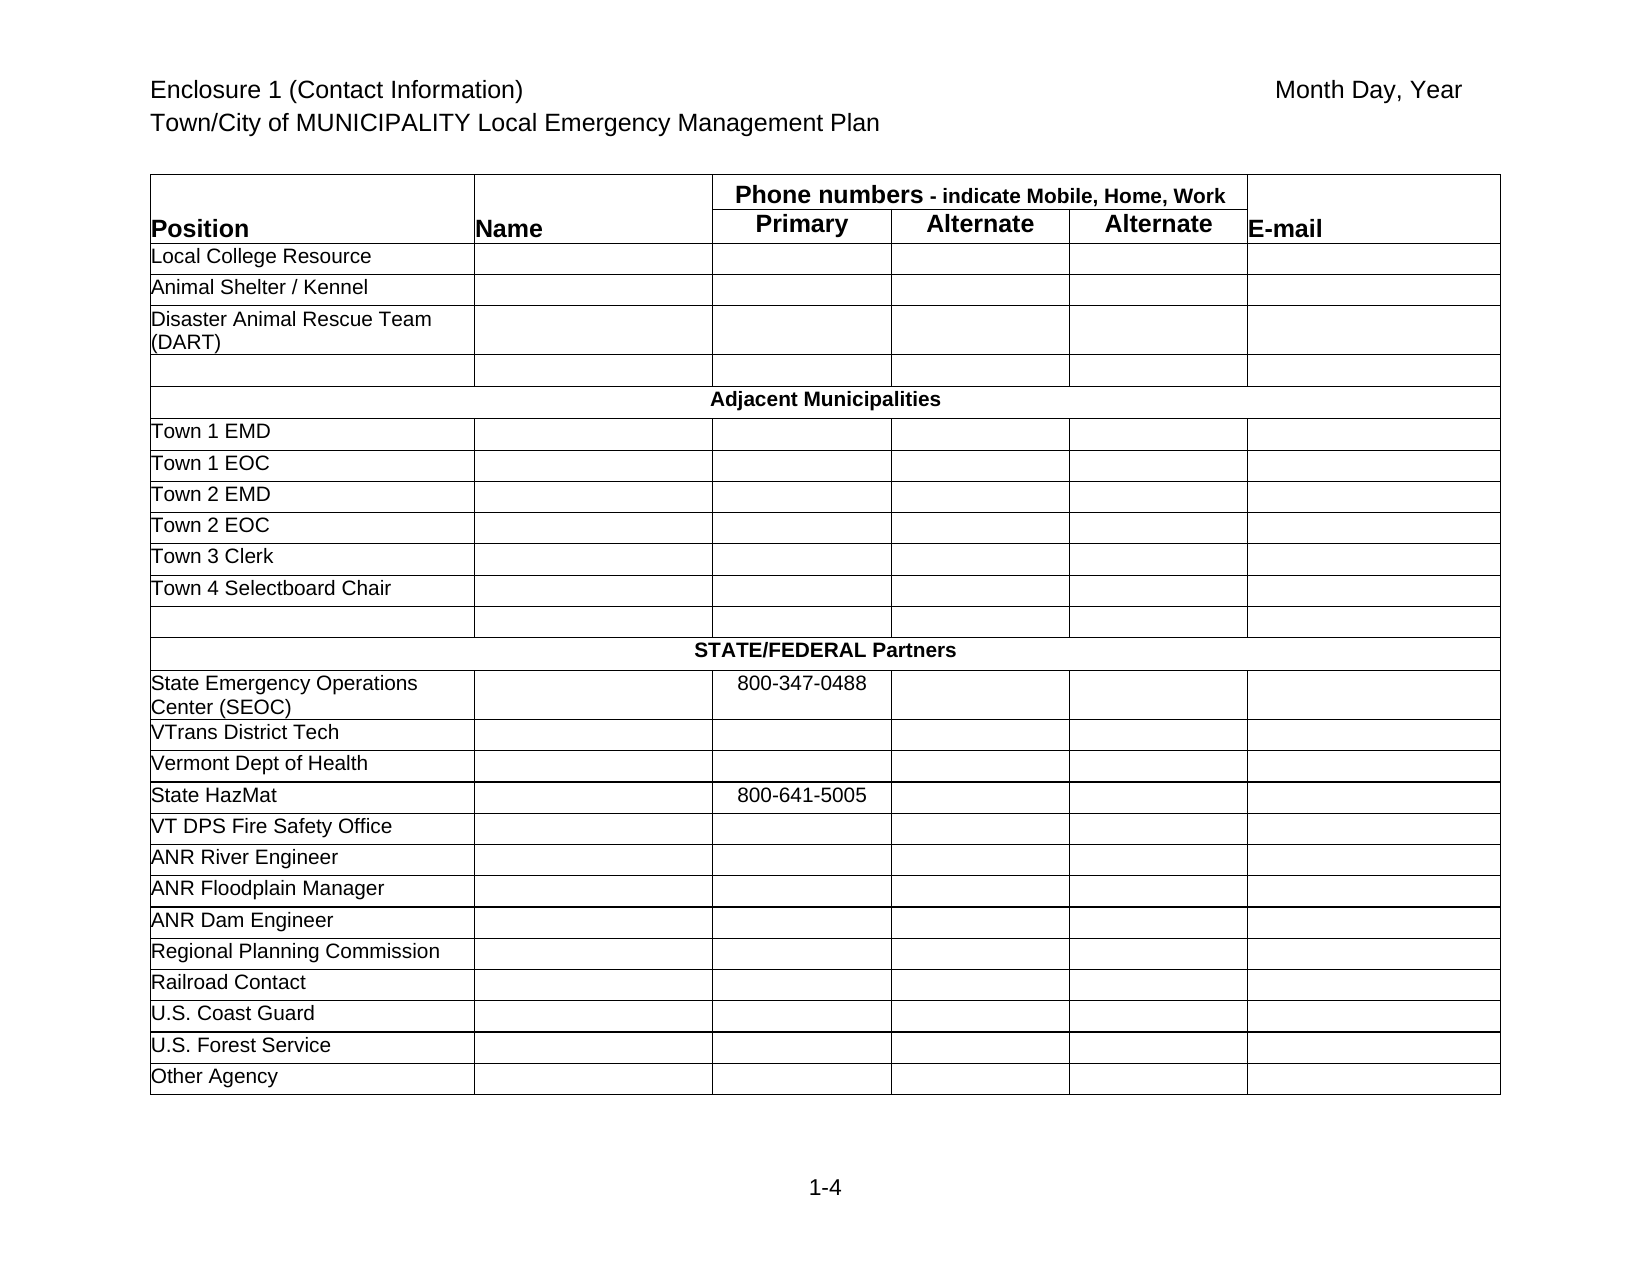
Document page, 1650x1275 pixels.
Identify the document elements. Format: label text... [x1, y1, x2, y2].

table_cell [1070, 814, 1247, 844]
table_cell [1070, 244, 1247, 274]
table_cell Alternate [892, 210, 1069, 243]
table_cell [892, 544, 1069, 574]
table_cell [713, 306, 891, 354]
table_cell [713, 908, 891, 938]
table_cell [892, 751, 1069, 781]
table_cell [892, 607, 1069, 637]
table_cell [1070, 845, 1247, 875]
table_cell [1248, 419, 1500, 449]
table_cell U.S. Coast Guard [151, 1001, 474, 1031]
table_cell U.S. Forest Service [151, 1033, 474, 1063]
table_cell VT DPS Fire Safety Office [151, 814, 474, 844]
table_cell [892, 355, 1069, 386]
table_cell [892, 720, 1069, 750]
table_cell Disaster Animal Rescue Team (DART) [151, 306, 474, 354]
table_cell [475, 970, 712, 1000]
table_cell [892, 939, 1069, 969]
table_cell [151, 355, 474, 386]
table_cell [475, 419, 712, 449]
table_cell [1248, 751, 1500, 781]
table_cell [892, 451, 1069, 481]
table_cell [1248, 355, 1500, 386]
table_cell Town 3 Clerk [151, 544, 474, 574]
table_cell [892, 306, 1069, 354]
table_cell ANR Floodplain Manager [151, 876, 474, 906]
table_cell [475, 576, 712, 606]
table_cell Town 2 EOC [151, 513, 474, 543]
table_header Position [151, 175, 474, 243]
table_cell [713, 482, 891, 512]
table_cell [1070, 1064, 1247, 1094]
table_cell [713, 513, 891, 543]
table_cell [1248, 1001, 1500, 1031]
table_cell [475, 908, 712, 938]
table_cell [892, 1064, 1069, 1094]
table_cell 800-347-0488 [713, 671, 891, 719]
table_cell ANR River Engineer [151, 845, 474, 875]
table_cell Other Agency [151, 1064, 474, 1094]
table_cell [892, 482, 1069, 512]
table_cell [475, 671, 712, 719]
table_cell [475, 720, 712, 750]
table_header Phone numbers - indicate Mobile, Home, Work [713, 175, 1247, 208]
table_cell [713, 419, 891, 449]
table_cell Vermont Dept of Health [151, 751, 474, 781]
table_cell [713, 244, 891, 274]
table_cell [1070, 544, 1247, 574]
table_cell [1070, 908, 1247, 938]
table_cell Town 1 EMD [151, 419, 474, 449]
table_header Name [475, 175, 712, 243]
table_cell [1248, 939, 1500, 969]
table_cell [1070, 720, 1247, 750]
table_cell [1070, 482, 1247, 512]
table_cell [475, 544, 712, 574]
table_cell [475, 607, 712, 637]
table_cell [1248, 607, 1500, 637]
table_cell State Emergency Operations Center (SEOC) [151, 671, 474, 719]
table_cell [475, 1064, 712, 1094]
table_cell [1248, 1033, 1500, 1063]
table_cell [1070, 451, 1247, 481]
table_cell [475, 814, 712, 844]
table_cell [475, 513, 712, 543]
table_cell [713, 970, 891, 1000]
table_cell [713, 451, 891, 481]
table_cell [475, 876, 712, 906]
table_cell [1248, 1064, 1500, 1094]
table_cell [1248, 970, 1500, 1000]
table_cell [713, 1001, 891, 1031]
table_cell [1070, 1033, 1247, 1063]
table_cell [475, 1033, 712, 1063]
table_cell [1070, 939, 1247, 969]
table_cell [475, 451, 712, 481]
table_cell [892, 275, 1069, 305]
table_cell [713, 939, 891, 969]
table_cell [1248, 845, 1500, 875]
table_cell Town 4 Selectboard Chair [151, 576, 474, 606]
table_cell [713, 275, 891, 305]
table_cell [892, 576, 1069, 606]
table_cell [713, 876, 891, 906]
table_cell Railroad Contact [151, 970, 474, 1000]
table_cell [892, 845, 1069, 875]
table_cell [1248, 876, 1500, 906]
table_cell [151, 607, 474, 637]
table_cell [713, 544, 891, 574]
table_cell [1070, 306, 1247, 354]
table_cell [1248, 306, 1500, 354]
table_cell [1248, 513, 1500, 543]
table_cell [1070, 607, 1247, 637]
table_cell [1248, 720, 1500, 750]
table_cell [713, 1064, 891, 1094]
table_cell [475, 783, 712, 813]
table_cell [1070, 513, 1247, 543]
table_cell [892, 814, 1069, 844]
table_cell [1070, 1001, 1247, 1031]
table_cell [1070, 275, 1247, 305]
table_cell [892, 1001, 1069, 1031]
table_cell [1248, 275, 1500, 305]
table_cell [892, 908, 1069, 938]
table_cell [892, 970, 1069, 1000]
table_cell [1248, 544, 1500, 574]
table_cell [1070, 355, 1247, 386]
table_cell Alternate [1070, 210, 1247, 243]
table_cell [475, 306, 712, 354]
table_cell [1070, 783, 1247, 813]
table_header E-mail [1248, 175, 1500, 243]
table_cell [1070, 970, 1247, 1000]
table_cell [1070, 671, 1247, 719]
table_cell [713, 607, 891, 637]
table_cell [713, 576, 891, 606]
table_cell [713, 355, 891, 386]
table_cell [1070, 876, 1247, 906]
table_cell [475, 275, 712, 305]
table_cell VTrans District Tech [151, 720, 474, 750]
table_cell [475, 1001, 712, 1031]
table_cell [892, 513, 1069, 543]
table_cell ANR Dam Engineer [151, 908, 474, 938]
table_cell Adjacent Municipalities [151, 387, 1500, 418]
table_cell Town 1 EOC [151, 451, 474, 481]
table_cell [713, 751, 891, 781]
table_cell [1248, 814, 1500, 844]
table_cell Animal Shelter / Kennel [151, 275, 474, 305]
table_cell [892, 783, 1069, 813]
table_cell State HazMat [151, 783, 474, 813]
table_cell [713, 720, 891, 750]
table_cell [1248, 576, 1500, 606]
table_cell STATE/FEDERAL Partners [151, 638, 1500, 670]
table_cell [475, 939, 712, 969]
table_cell [1070, 419, 1247, 449]
table_cell [475, 845, 712, 875]
table_cell [1248, 783, 1500, 813]
table_cell [713, 1033, 891, 1063]
table_cell [475, 482, 712, 512]
table_cell [1248, 451, 1500, 481]
table_cell [1248, 671, 1500, 719]
table_cell [1248, 244, 1500, 274]
table_cell Regional Planning Commission [151, 939, 474, 969]
table_cell Primary [713, 210, 891, 243]
table_cell [475, 244, 712, 274]
table_cell [713, 845, 891, 875]
table_cell [892, 671, 1069, 719]
table_cell [892, 419, 1069, 449]
table_cell [1070, 576, 1247, 606]
table_cell [892, 1033, 1069, 1063]
table_cell [475, 355, 712, 386]
table_cell [1248, 482, 1500, 512]
table_cell [1070, 751, 1247, 781]
table_cell [1248, 908, 1500, 938]
table_cell Town 2 EMD [151, 482, 474, 512]
table_cell [892, 876, 1069, 906]
table_cell [475, 751, 712, 781]
table_cell [713, 814, 891, 844]
table_cell Local College Resource [151, 244, 474, 274]
table_cell [892, 244, 1069, 274]
table_cell 800-641-5005 [713, 783, 891, 813]
